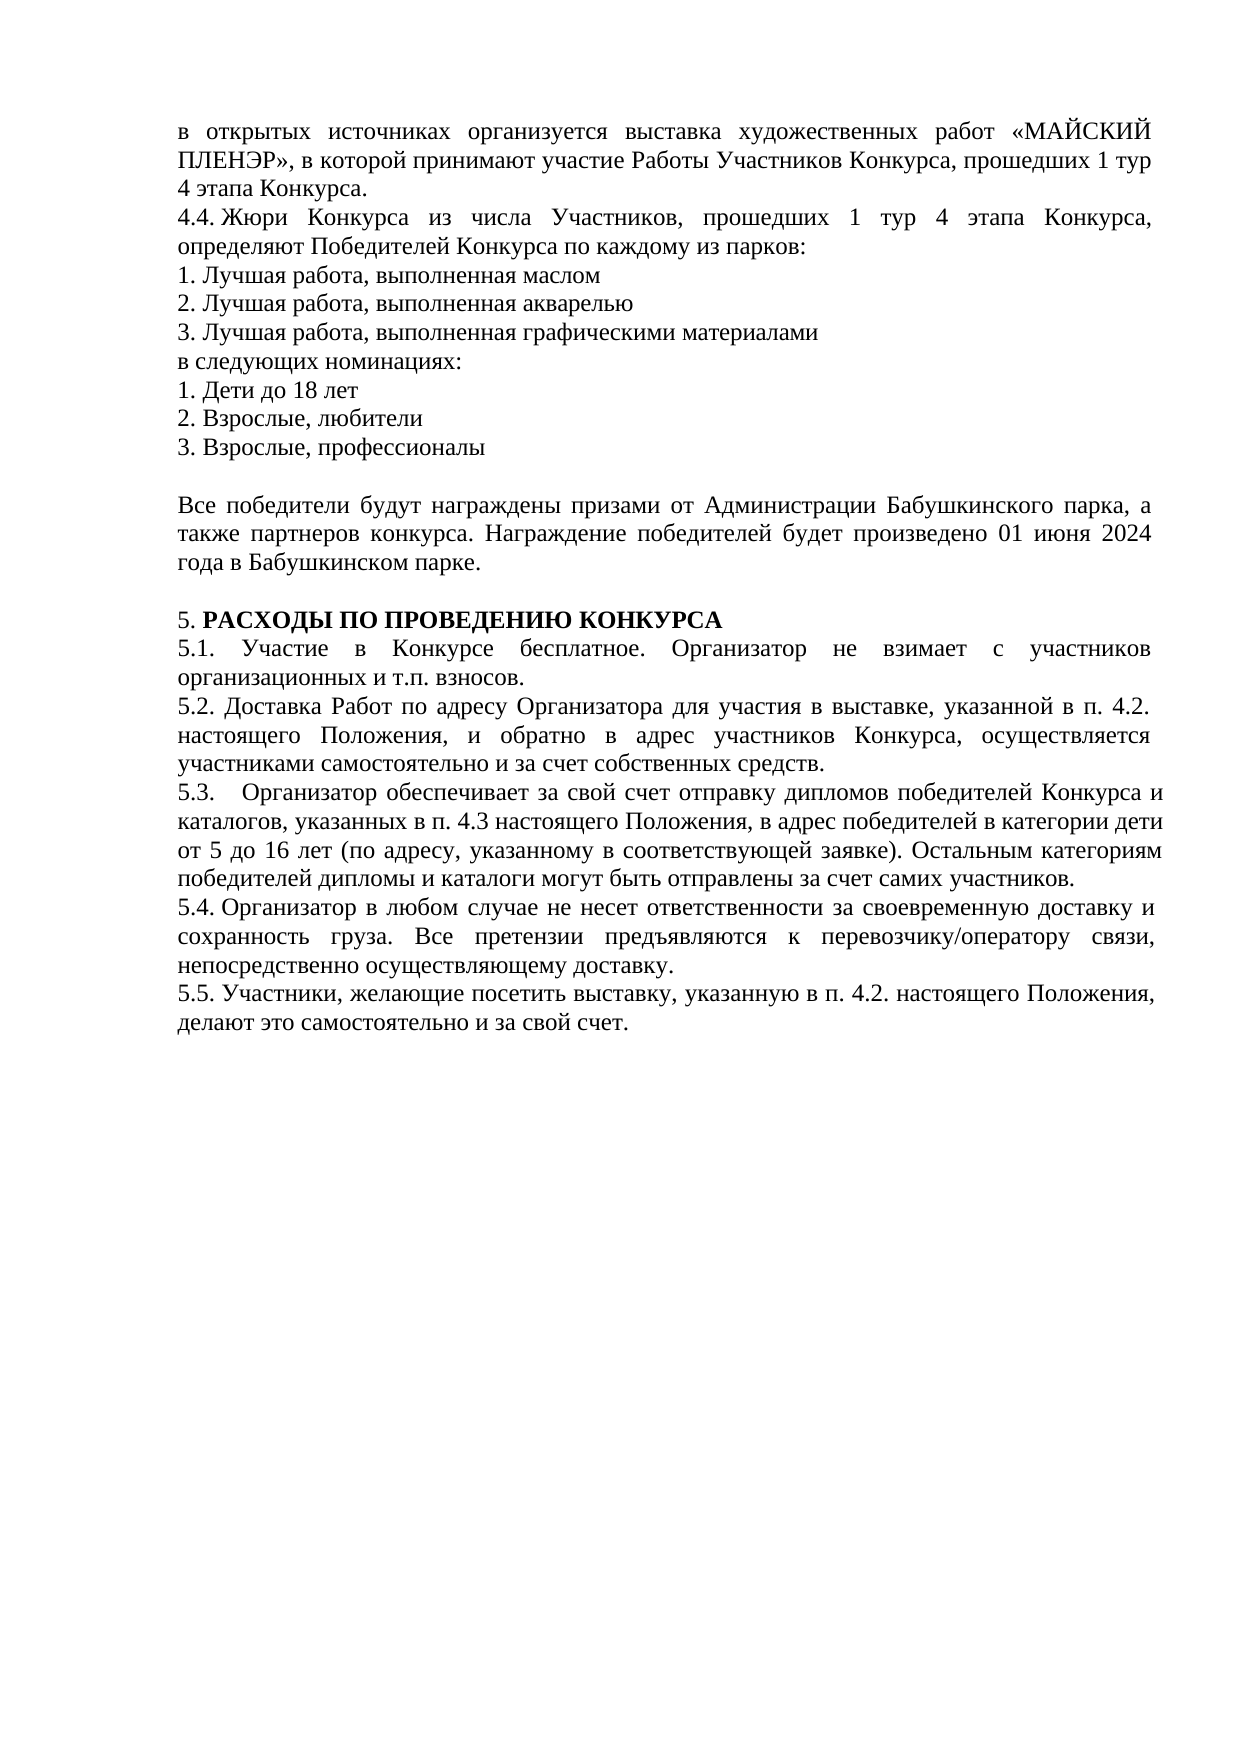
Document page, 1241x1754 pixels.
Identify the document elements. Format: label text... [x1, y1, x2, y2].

list Лучшая работа, выполненная графическими материалами [177, 317, 1163, 346]
text в следующих номинациях: [177, 346, 1163, 375]
list Взрослые, профессионалы [177, 432, 1163, 461]
list Организатор обеспечивает за свой счет отправку дипломов победителей Конкурса и каталогов, указанных в п. 4.3 настоящего Положения, в адрес победителей в категории дети от 5 до 16 лет (по адресу, указанному в соответствующей заявке). Остальным категориям победителей дипломы и каталоги могут быть отправлены за счет самих участников. [177, 777, 1163, 892]
list Доставка Работ по адресу Организатора для участия в выставке, указанной в п. 4.2. настоящего Положения, и обратно в адрес участников Конкурса, осуществляется участниками самостоятельно и за счет собственных средств. [177, 691, 1152, 777]
text Все победители будут награждены призами от Администрации Бабушкинского парка, а также партнеров конкурса. Награждение победителей будет произведено 01 июня 2024 года в Бабушкинском парке. [177, 490, 1152, 576]
list Лучшая работа, выполненная маслом [177, 260, 1163, 288]
list Организатор в любом случае не несет ответственности за своевременную доставку и сохранность груза. Все претензии предъявляются к перевозчику/оператору связи, непосредственно осуществляющему доставку. [177, 892, 1156, 978]
list Жюри Конкурса из числа Участников, прошедших 1 тур 4 этапа Конкурса, определяют Победителей Конкурса по каждому из парков: [177, 202, 1152, 260]
list Участники, желающие посетить выставку, указанную в п. 4.2. настоящего Положения, делают это самостоятельно и за свой счет. [177, 978, 1156, 1036]
text в открытых источниках организуется выставка художественных работ «МАЙСКИЙ ПЛЕНЭР», в которой принимают участие Работы Участников Конкурса, прошедших 1 тур 4 этапа Конкурса. [177, 116, 1152, 202]
list Лучшая работа, выполненная акварелью [177, 288, 1163, 317]
list Дети до 18 лет [177, 375, 1163, 403]
list Участие в Конкурсе бесплатное. Организатор не взимает с участников организационных и т.п. взносов. [177, 633, 1152, 691]
list Взрослые, любители [177, 403, 1163, 432]
list РАСХОДЫ ПО ПРОВЕДЕНИЮ КОНКУРСА [177, 605, 1163, 633]
